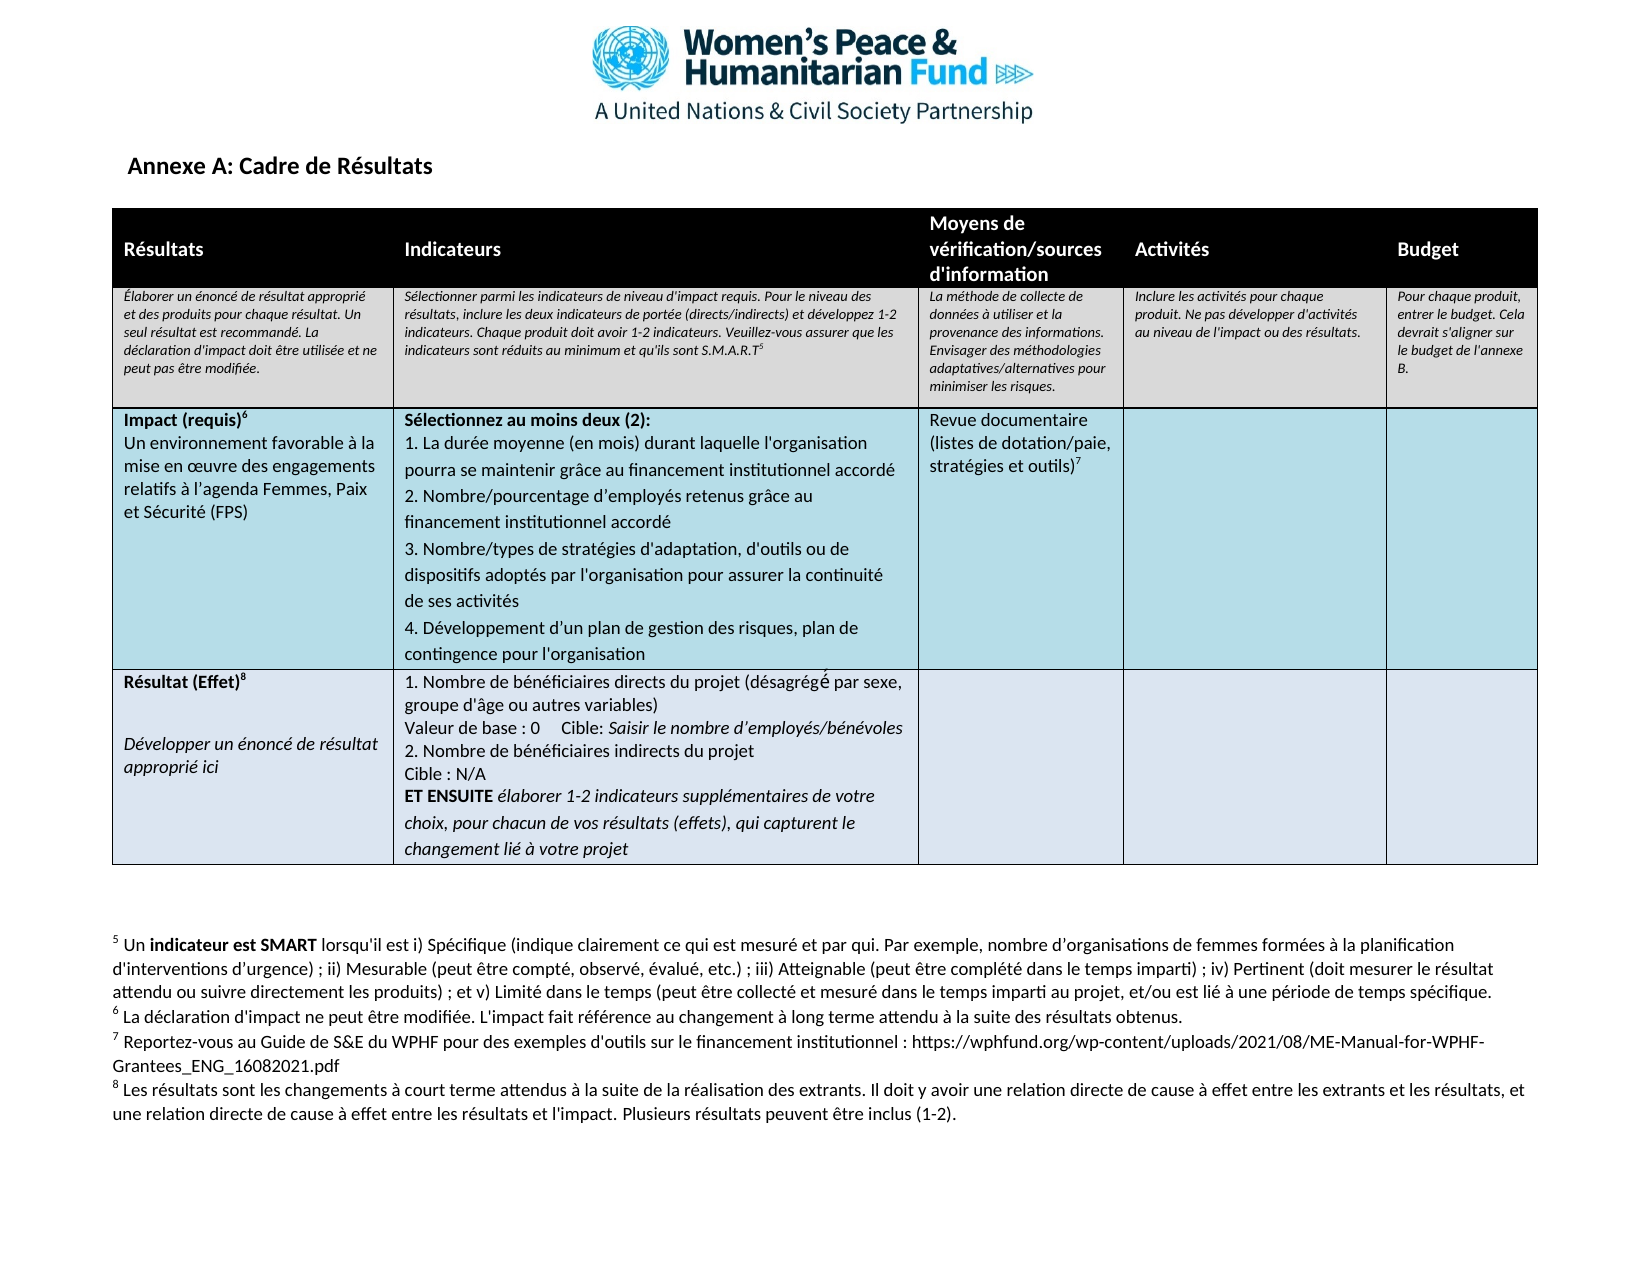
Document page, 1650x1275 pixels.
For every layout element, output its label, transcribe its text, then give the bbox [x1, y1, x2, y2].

table_cell [919, 670, 1123, 864]
table_cell [1124, 409, 1386, 669]
text Annexe A: Cadre de Résultats [127, 150, 1537, 181]
table_cell Résultat (Effet) Développer un énoncé de résultat approprié ici [113, 670, 393, 864]
table_cell La méthode de collecte de données à utiliser et la provenance des informations. Envisager des méthodologies adaptatives/alternatives pour minimiser les risques. [919, 288, 1123, 407]
table_cell Pour chaque produit, entrer le budget. Cela devrait s'aligner sur le budget de l'annexe B. [1387, 288, 1537, 407]
table_header Activités [1124, 209, 1386, 287]
table_cell Élaborer un énoncé de résultat approprié et des produits pour chaque résultat. Un seul résultat est recommandé. La déclaration d'impact doit être utilisée et ne peut pas être modifiée. [113, 288, 393, 407]
table_cell Inclure les activités pour chaque produit. Ne pas développer d'activités au niveau de l'impact ou des résultats. [1124, 288, 1386, 407]
table_header Résultats [113, 209, 393, 287]
table_cell [1124, 670, 1386, 864]
table_cell Revue documentaire (listes de dotation/paie, stratégies et outils) [919, 409, 1123, 669]
table_header Moyens de vérification/sources d'information [919, 209, 1123, 287]
picture [592, 26, 1034, 124]
table_cell Sélectionnez au moins deux (2): 1. La durée moyenne (en mois) durant laquelle l'organisation pourra se maintenir grâce au financement institutionnel accordé 2. Nombre/pourcentage d’employés retenus grâce au financement institutionnel accordé 3. Nombre/types de stratégies d'adaptation, d'outils ou de dispositifs adoptés par l'organisation pour assurer la continuité de ses activités 4. Développement d’un plan de gestion des risques, plan de contingence pour l'organisation [394, 409, 918, 669]
table_cell 1. Nombre de bénéficiaires directs du projet (désagrégé́ par sexe, groupe d'âge ou autres variables) Valeur de base : 0 Cible: Saisir le nombre d’employés/bénévoles 2. Nombre de bénéficiaires indirects du projet Cible : N/A ET ENSUITE élaborer 1-2 indicateurs supplémentaires de votre choix, pour chacun de vos résultats (effets), qui capturent le changement lié à votre projet [394, 670, 918, 864]
table_header Indicateurs [394, 210, 918, 287]
table_cell Sélectionner parmi les indicateurs de niveau d'impact requis. Pour le niveau des résultats, inclure les deux indicateurs de portée (directs/indirects) et développez 1-2 indicateurs. Chaque produit doit avoir 1-2 indicateurs. Veuillez-vous assurer que les indicateurs sont réduits au minimum et qu'ils sont S.M.A.R.T [394, 288, 918, 407]
table_header Budget [1387, 209, 1537, 287]
table_cell [1387, 409, 1537, 669]
table_cell Impact (requis) Un environnement favorable à la mise en œuvre des engagements relatifs à l’agenda Femmes, Paix et Sécurité (FPS) [113, 409, 393, 669]
table_cell [1387, 670, 1537, 864]
